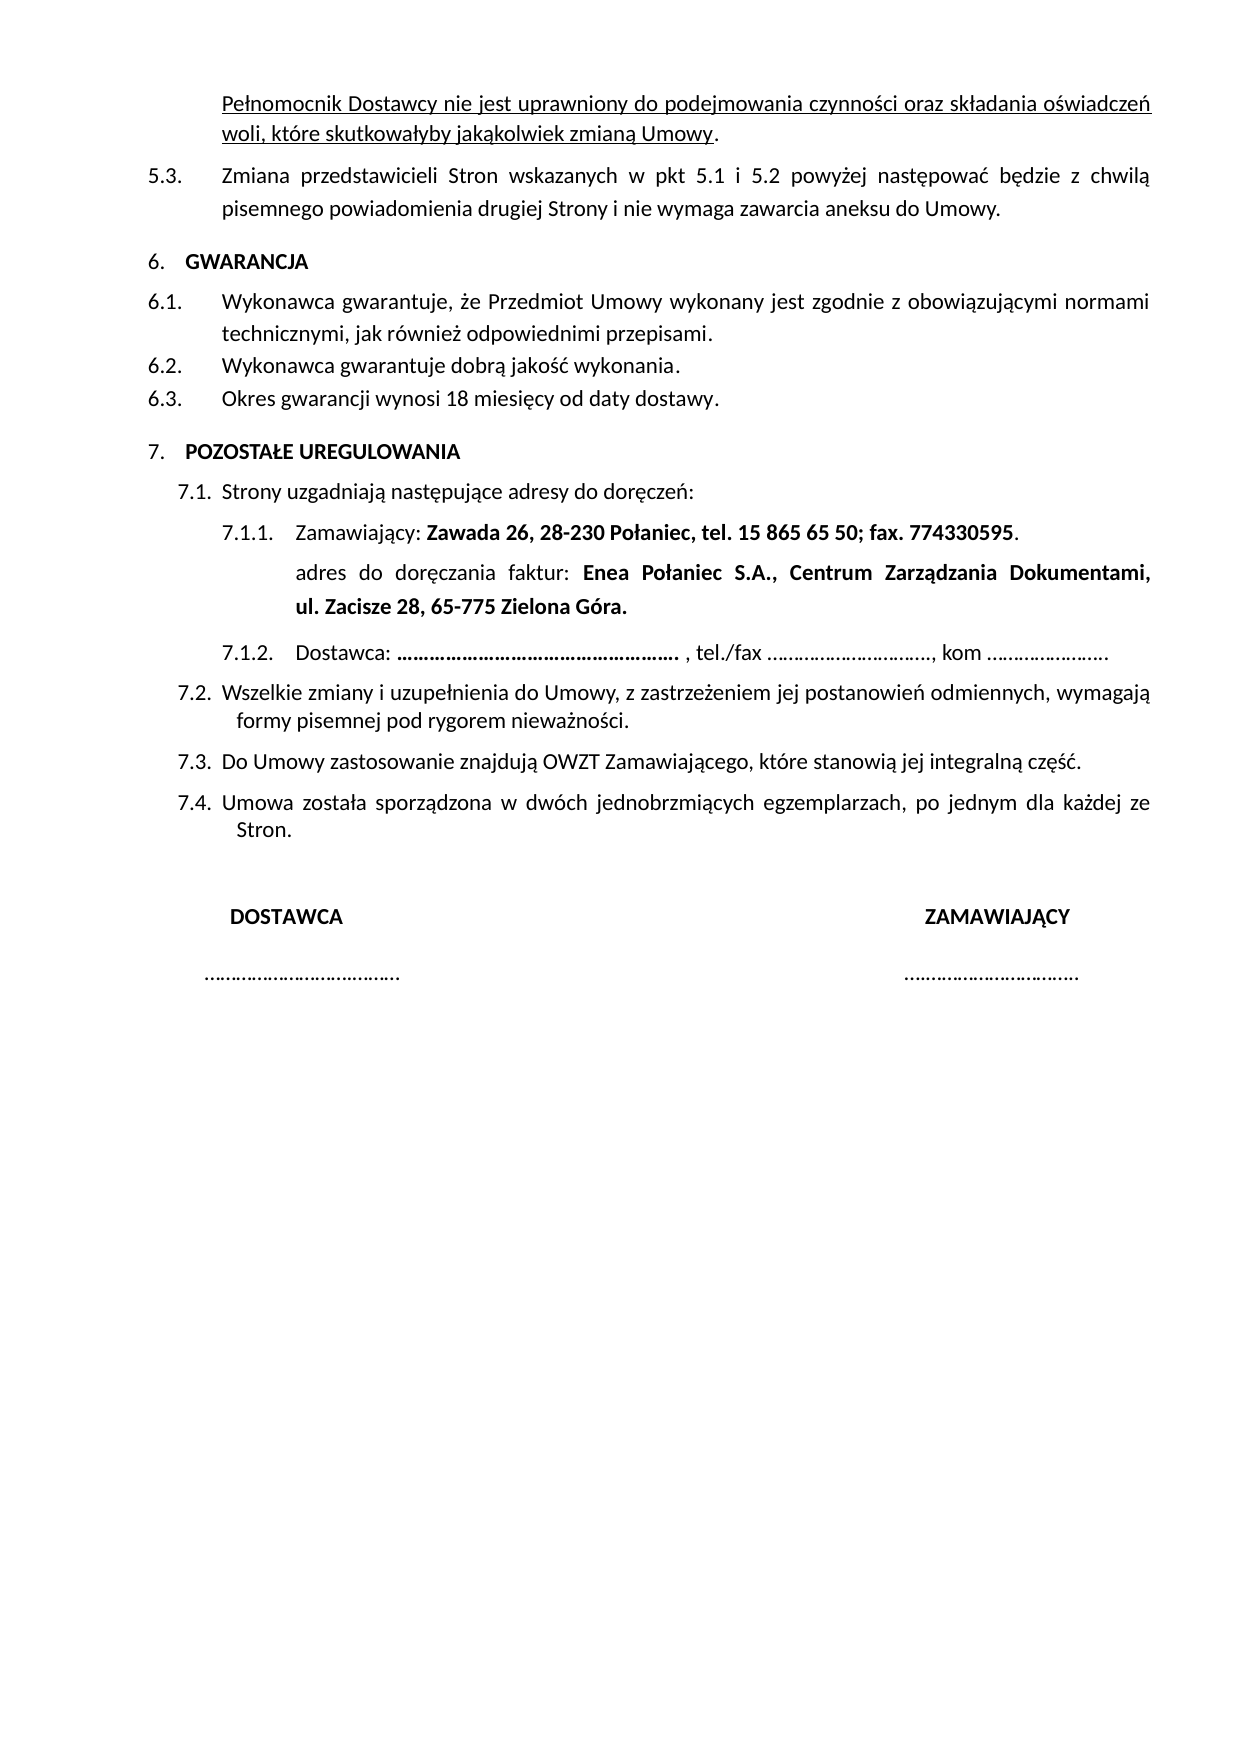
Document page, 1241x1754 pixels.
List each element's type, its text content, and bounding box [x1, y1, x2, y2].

list Strony uzgadniają następujące adresy do doręczeń: [177, 477, 1152, 505]
list Wykonawca gwarantuje dobrą jakość wykonania. [148, 352, 1152, 380]
list Okres gwarancji wynosi 18 miesięcy od daty dostawy. [148, 384, 1152, 412]
text DOSTAWCA ZAMAWIAJĄCY [148, 902, 1152, 930]
list Zmiana przedstawicieli Stron wskazanych w pkt 5.1 i 5.2 powyżej następować będzie z chwilą pisemnego powiadomienia drugiej Strony i nie wymaga zawarcia aneksu do Umowy. [148, 162, 1152, 222]
list Do Umowy zastosowanie znajdują OWZT Zamawiającego, które stanowią jej integralną część. [177, 747, 1152, 775]
subtitle adres do doręczania faktur: Enea Połaniec S.A., Centrum Zarządzania Dokumentami, ul. Zacisze 28, 65-775 Zielona Góra. [295, 558, 1152, 620]
list Wykonawca gwarantuje, że Przedmiot Umowy wykonany jest zgodnie z obowiązującymi normami technicznymi, jak również odpowiednimi przepisami. [148, 287, 1152, 347]
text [222, 89, 1152, 113]
list Wszelkie zmiany i uzupełnienia do Umowy, z zastrzeżeniem jej postanowień odmiennych, wymagają formy pisemnej pod rygorem nieważności. [177, 678, 1152, 734]
list Dostawca: ……………………………………………. , tel./fax …………………………., kom ………………….. [222, 638, 1152, 666]
list Zamawiający: Zawada 26, 28-230 Połaniec, tel. 15 865 65 50; fax. 774330595. [222, 518, 1152, 546]
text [222, 114, 1152, 147]
list POZOSTAŁE UREGULOWANIA [148, 437, 1152, 465]
list Umowa została sporządzona w dwóch jednobrzmiących egzemplarzach, po jednym dla każdej ze Stron. [177, 788, 1152, 844]
list GWARANCJA [148, 247, 1152, 275]
text ……………………….……… ….……………………….. [148, 958, 1152, 986]
